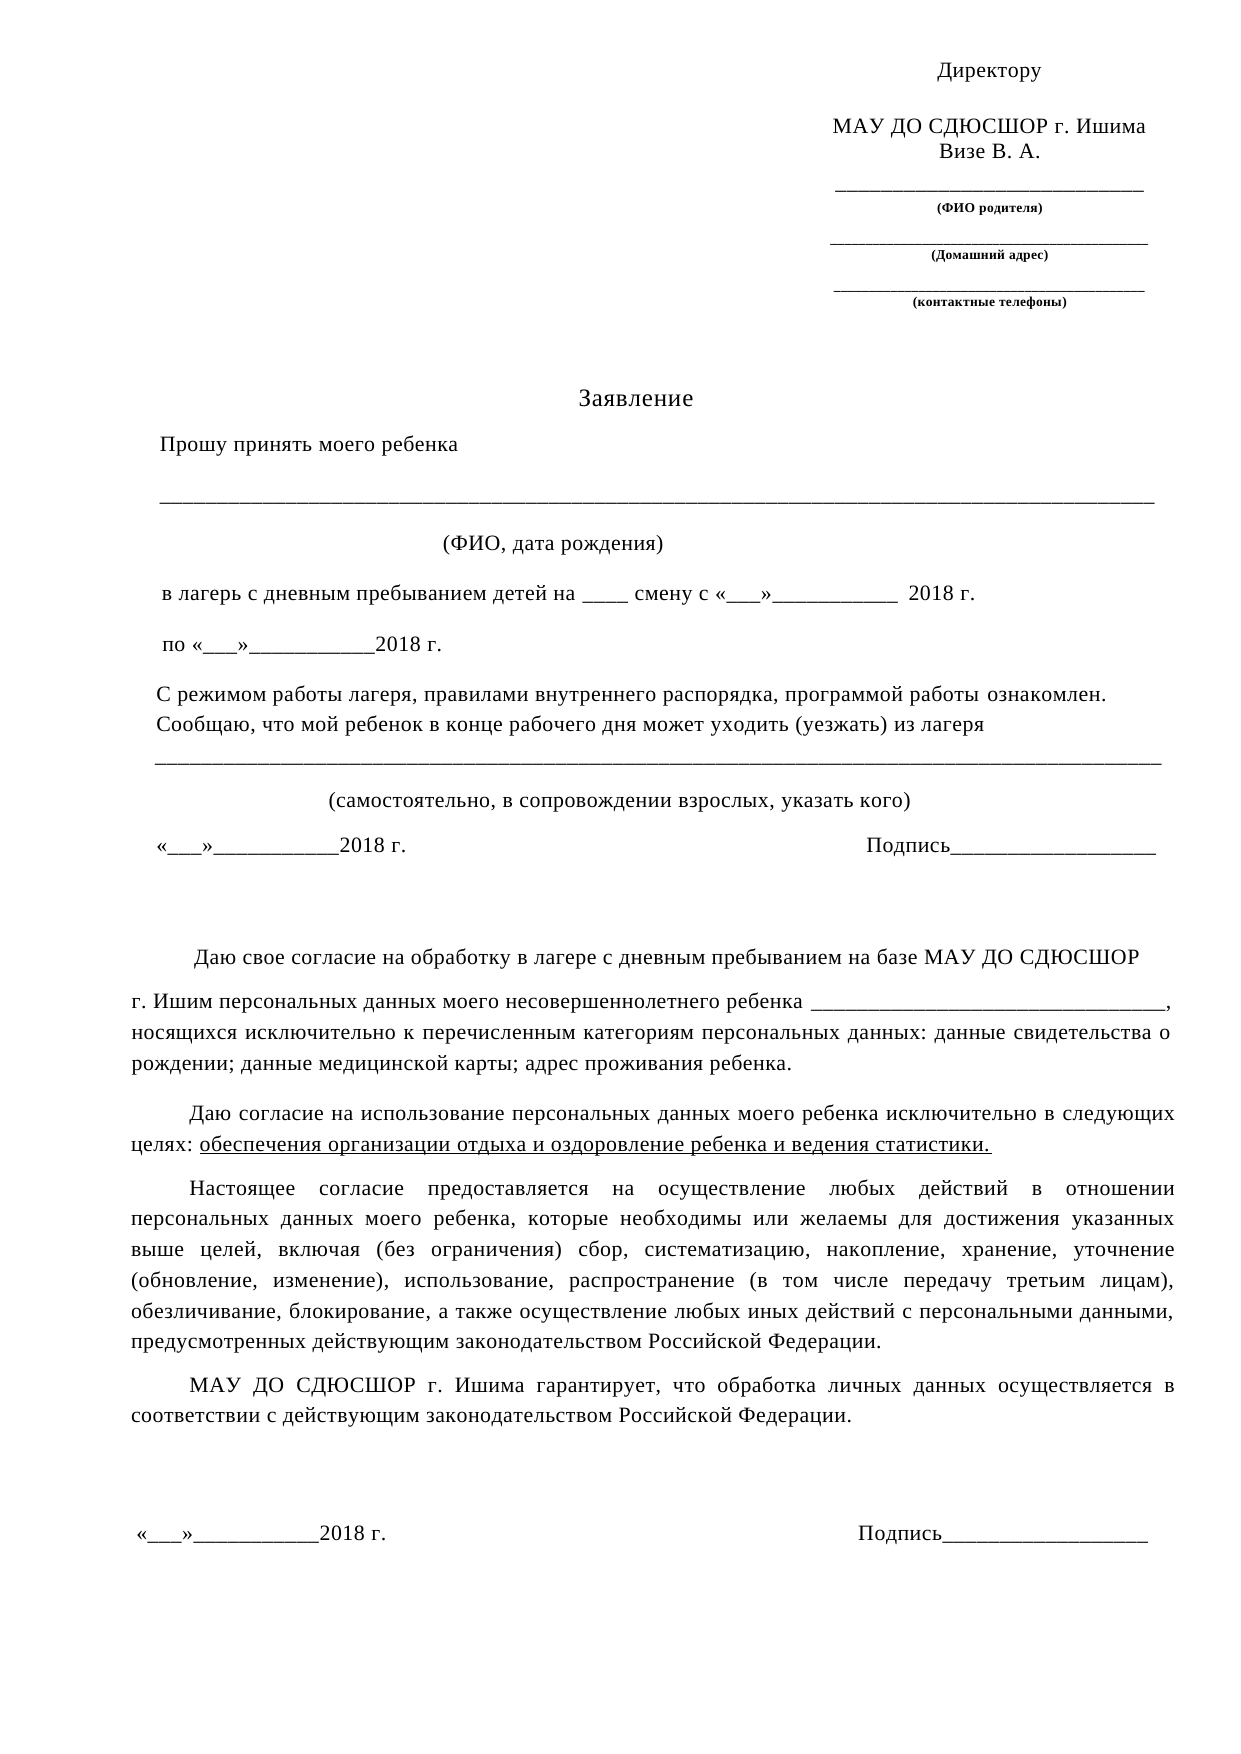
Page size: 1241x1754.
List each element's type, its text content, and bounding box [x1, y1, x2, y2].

text (ФИО, дата рождения) [162, 530, 991, 555]
text Даю свое согласие на обработку в лагере с дневным пребыванием на базе МАУ ДО СДЮСШОР [136, 939, 1172, 970]
text Прошу принять моего ребенка [101, 431, 1183, 456]
text С режимом работы лагеря, правилами внутреннего распорядка, программой работы ознакомлен. [156, 681, 1183, 706]
text _______________________________________________________________________________________ [101, 481, 1183, 506]
text МАУ ДО СДЮСШОР г. Ишима гарантирует, что обработка личных данных осуществляется в соответствии с действующим законодательством Российской Федерации. [131, 1368, 1176, 1428]
text «___»___________2018 г. Подпись__________________ [136, 1520, 1170, 1545]
text Заявление [578, 386, 1183, 411]
text _____________________________________________ (Домашний адрес) [800, 231, 1179, 262]
text Настоящее согласие предоставляется на осуществление любых действий в отношении персональных данных моего ребенка, которые необходимы или желаемы для достижения указанных выше целей, включая (без ограничения) сбор, систематизацию, накопление, хранение, уточнение (обновление, изменение), использование, распространение (в том числе передачу третьим лицам), обезличивание, блокирование, а также осуществление любых иных действий с персональными данными, предусмотренных действующим законодательством Российской Федерации. [131, 1171, 1176, 1355]
text Директору [800, 57, 1179, 107]
text (самостоятельно, в сопровождении взрослых, указать кого) [328, 789, 1183, 811]
text МАУ ДО СДЮСШОР г. Ишима Визе В. А. [800, 113, 1179, 163]
text Даю согласие на использование персональных данных моего ребенка исключительно в следующих целях: обеспечения организации отдыха и оздоровление ребенка и ведения статистики. [131, 1095, 1176, 1158]
text в лагерь с дневным пребыванием детей на ____ смену с «___»___________ 2018 г. [162, 555, 991, 606]
text (ФИО родителя) [800, 199, 1179, 215]
text «___»___________2018 г. Подпись__________________ [156, 832, 1175, 857]
text ___________________________ [800, 169, 1179, 194]
text ____________________________________________ (контактные телефоны) [800, 278, 1179, 309]
text по «___»___________2018 г. [156, 631, 991, 656]
text г. Ишим персональных данных моего несовершеннолетнего ребенка _______________________________, носящихся исключительно к перечисленным категориям персональных данных: данные свидетельства о рождении; данные медицинской карты; адрес проживания ребенка. [131, 983, 1172, 1077]
text Сообщаю, что мой ребенок в конце рабочего дня может уходить (уезжать) из лагеря ________________________________________________________________________________________ [101, 706, 1181, 769]
